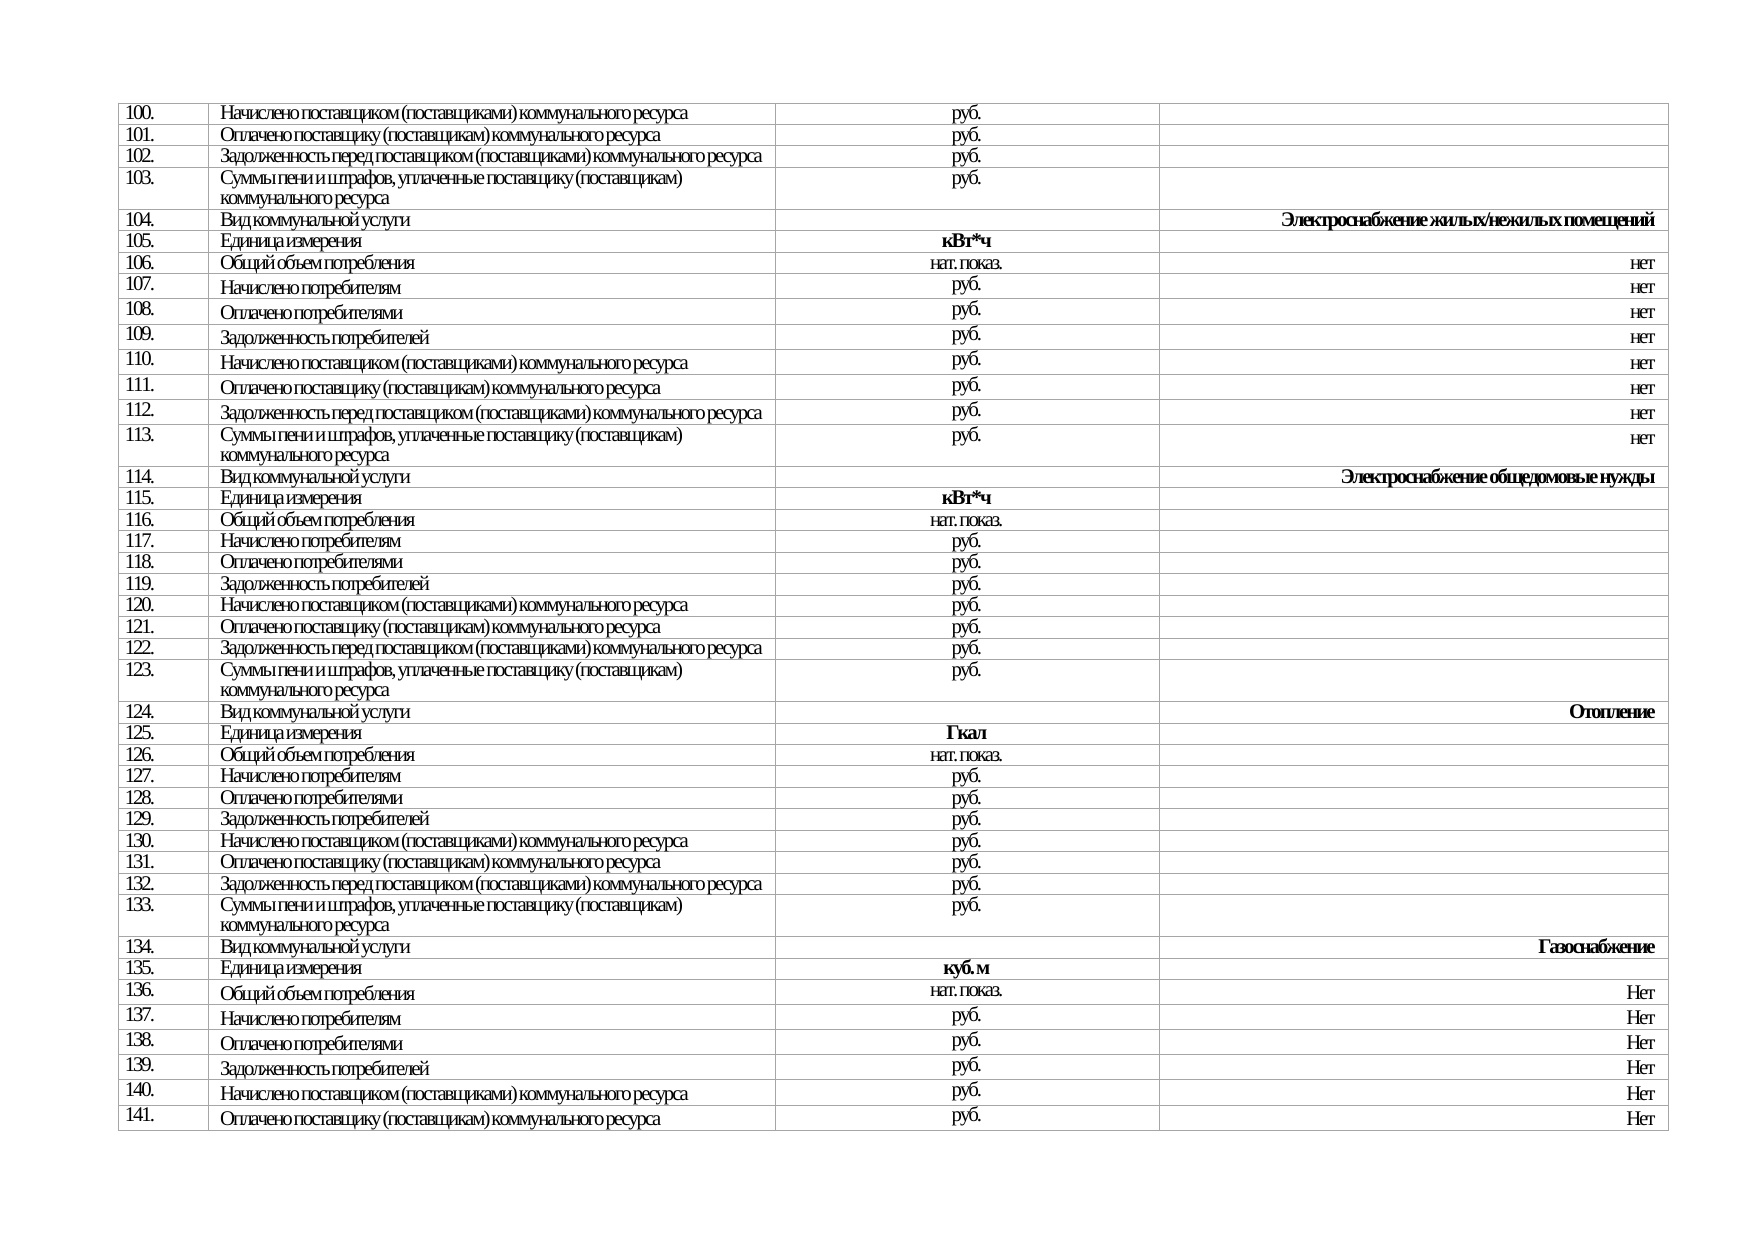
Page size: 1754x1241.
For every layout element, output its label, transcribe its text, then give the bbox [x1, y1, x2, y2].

table_cell нет [1160, 253, 1668, 273]
table_cell руб. [776, 325, 1159, 348]
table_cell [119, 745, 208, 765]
table_cell [119, 125, 208, 145]
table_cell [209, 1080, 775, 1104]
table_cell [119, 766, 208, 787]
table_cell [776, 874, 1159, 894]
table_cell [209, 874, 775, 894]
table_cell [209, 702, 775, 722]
table_cell Суммы пени и штрафов, уплаченные поставщику (поставщикам) коммунального ресурса [209, 425, 775, 466]
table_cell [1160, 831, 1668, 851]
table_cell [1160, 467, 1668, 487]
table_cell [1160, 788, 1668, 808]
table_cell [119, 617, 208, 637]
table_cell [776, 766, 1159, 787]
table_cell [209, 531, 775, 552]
table_cell Электроснабжение жилых/нежилых помещений [1160, 210, 1668, 230]
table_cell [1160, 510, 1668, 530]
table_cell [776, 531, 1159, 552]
table_cell [119, 104, 208, 124]
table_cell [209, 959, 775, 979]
table_cell [119, 274, 208, 298]
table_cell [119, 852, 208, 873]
table_cell Единица измерения [209, 231, 775, 252]
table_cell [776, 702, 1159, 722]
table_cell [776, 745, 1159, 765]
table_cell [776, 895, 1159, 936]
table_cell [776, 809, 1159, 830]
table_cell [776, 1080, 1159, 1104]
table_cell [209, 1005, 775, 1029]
table_cell [119, 375, 208, 399]
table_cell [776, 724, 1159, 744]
table_cell нет [1160, 274, 1668, 298]
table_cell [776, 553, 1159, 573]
table_cell нет [1160, 400, 1668, 424]
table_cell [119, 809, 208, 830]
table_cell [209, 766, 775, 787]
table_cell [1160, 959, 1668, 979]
table_cell Оплачено потребителями [209, 299, 775, 323]
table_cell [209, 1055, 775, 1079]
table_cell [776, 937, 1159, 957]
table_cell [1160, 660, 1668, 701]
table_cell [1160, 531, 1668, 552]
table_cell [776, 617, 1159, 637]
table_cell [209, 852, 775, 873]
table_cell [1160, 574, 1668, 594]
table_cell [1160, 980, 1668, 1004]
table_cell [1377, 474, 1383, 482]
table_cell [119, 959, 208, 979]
table_cell Общий объем потребления [209, 253, 775, 273]
table_cell Задолженность перед поставщиком (поставщиками) коммунального ресурса [209, 146, 775, 167]
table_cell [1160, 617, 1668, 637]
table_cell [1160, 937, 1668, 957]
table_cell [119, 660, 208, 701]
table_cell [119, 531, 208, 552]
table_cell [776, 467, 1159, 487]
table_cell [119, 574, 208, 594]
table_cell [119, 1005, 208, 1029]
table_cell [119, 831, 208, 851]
table_cell [1160, 168, 1668, 209]
table_cell [119, 146, 208, 167]
table_cell Задолженность перед поставщиком (поставщиками) коммунального ресурса [209, 400, 775, 424]
table_cell [1160, 125, 1668, 145]
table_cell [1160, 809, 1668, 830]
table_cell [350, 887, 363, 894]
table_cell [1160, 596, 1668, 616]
table_cell руб. [776, 425, 1159, 466]
table_cell нет [1160, 299, 1668, 323]
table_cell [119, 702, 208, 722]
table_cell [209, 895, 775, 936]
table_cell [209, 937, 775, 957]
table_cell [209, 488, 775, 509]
table_cell руб. [776, 299, 1159, 323]
table_cell [119, 350, 208, 374]
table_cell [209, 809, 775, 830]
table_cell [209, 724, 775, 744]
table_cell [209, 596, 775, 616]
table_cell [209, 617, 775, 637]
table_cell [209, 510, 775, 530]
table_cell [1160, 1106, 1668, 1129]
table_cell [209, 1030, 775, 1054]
table_cell руб. [776, 400, 1159, 424]
table_cell нет [1160, 325, 1668, 348]
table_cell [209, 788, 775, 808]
table_cell кВт*ч [776, 231, 1159, 252]
table_cell Задолженность потребителей [209, 325, 775, 348]
table_cell [776, 210, 1159, 230]
table_cell [1160, 104, 1668, 124]
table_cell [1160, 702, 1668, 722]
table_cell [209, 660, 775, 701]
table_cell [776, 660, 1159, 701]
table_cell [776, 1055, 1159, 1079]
table_cell руб. [776, 146, 1159, 167]
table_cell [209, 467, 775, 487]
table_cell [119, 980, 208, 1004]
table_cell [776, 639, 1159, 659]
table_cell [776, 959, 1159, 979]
table_cell Вид коммунальной услуги [209, 210, 775, 230]
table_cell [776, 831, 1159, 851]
table_cell Оплачено поставщику (поставщикам) коммунального ресурса [209, 125, 775, 145]
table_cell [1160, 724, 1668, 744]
table_cell руб. [776, 168, 1159, 209]
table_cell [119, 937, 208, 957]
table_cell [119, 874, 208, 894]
table_cell руб. [776, 350, 1159, 374]
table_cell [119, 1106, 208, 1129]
table_cell руб. [776, 274, 1159, 298]
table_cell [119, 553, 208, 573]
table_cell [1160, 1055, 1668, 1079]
table_cell [119, 231, 208, 252]
table_cell нет [1160, 375, 1668, 399]
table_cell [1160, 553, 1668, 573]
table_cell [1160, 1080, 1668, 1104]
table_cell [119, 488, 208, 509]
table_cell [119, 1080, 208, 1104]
table_cell нет [1160, 425, 1668, 466]
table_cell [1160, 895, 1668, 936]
table_cell Начислено поставщиком (поставщиками) коммунального ресурса [209, 350, 775, 374]
table_cell руб. [776, 125, 1159, 145]
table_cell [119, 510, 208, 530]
table_cell [1160, 146, 1668, 167]
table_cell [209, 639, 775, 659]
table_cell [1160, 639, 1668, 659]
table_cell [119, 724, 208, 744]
table_cell нет [1160, 350, 1668, 374]
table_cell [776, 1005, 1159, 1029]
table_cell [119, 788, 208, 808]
table_cell Оплачено поставщику (поставщикам) коммунального ресурса [209, 375, 775, 399]
table_cell Суммы пени и штрафов, уплаченные поставщику (поставщикам) коммунального ресурса [209, 168, 775, 209]
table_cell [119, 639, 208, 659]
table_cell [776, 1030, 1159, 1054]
table_cell руб. [776, 104, 1159, 124]
table_cell нат. показ. [776, 253, 1159, 273]
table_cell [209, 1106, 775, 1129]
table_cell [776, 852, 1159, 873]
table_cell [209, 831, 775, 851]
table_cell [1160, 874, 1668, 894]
table_cell [119, 299, 208, 323]
table_cell [119, 210, 208, 230]
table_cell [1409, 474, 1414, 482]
table_cell [119, 400, 208, 424]
table_cell [1160, 231, 1668, 252]
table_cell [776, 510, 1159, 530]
table_cell [119, 253, 208, 273]
table_cell [119, 325, 208, 348]
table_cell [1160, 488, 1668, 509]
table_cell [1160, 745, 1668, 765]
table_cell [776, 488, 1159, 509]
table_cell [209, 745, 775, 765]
table_cell Начислено потребителям [209, 274, 775, 298]
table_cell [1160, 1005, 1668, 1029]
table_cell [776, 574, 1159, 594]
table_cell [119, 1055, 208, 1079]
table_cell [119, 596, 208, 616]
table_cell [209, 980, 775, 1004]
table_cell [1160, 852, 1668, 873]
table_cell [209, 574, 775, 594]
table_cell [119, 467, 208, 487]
table_cell [119, 425, 208, 466]
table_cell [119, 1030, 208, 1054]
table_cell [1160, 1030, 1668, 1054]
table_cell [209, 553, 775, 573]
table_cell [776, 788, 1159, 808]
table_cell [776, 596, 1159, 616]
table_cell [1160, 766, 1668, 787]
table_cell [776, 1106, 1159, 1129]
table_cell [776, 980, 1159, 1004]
table_cell руб. [776, 375, 1159, 399]
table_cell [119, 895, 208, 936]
table_cell Начислено поставщиком (поставщиками) коммунального ресурса [209, 104, 775, 124]
table_cell [119, 168, 208, 209]
